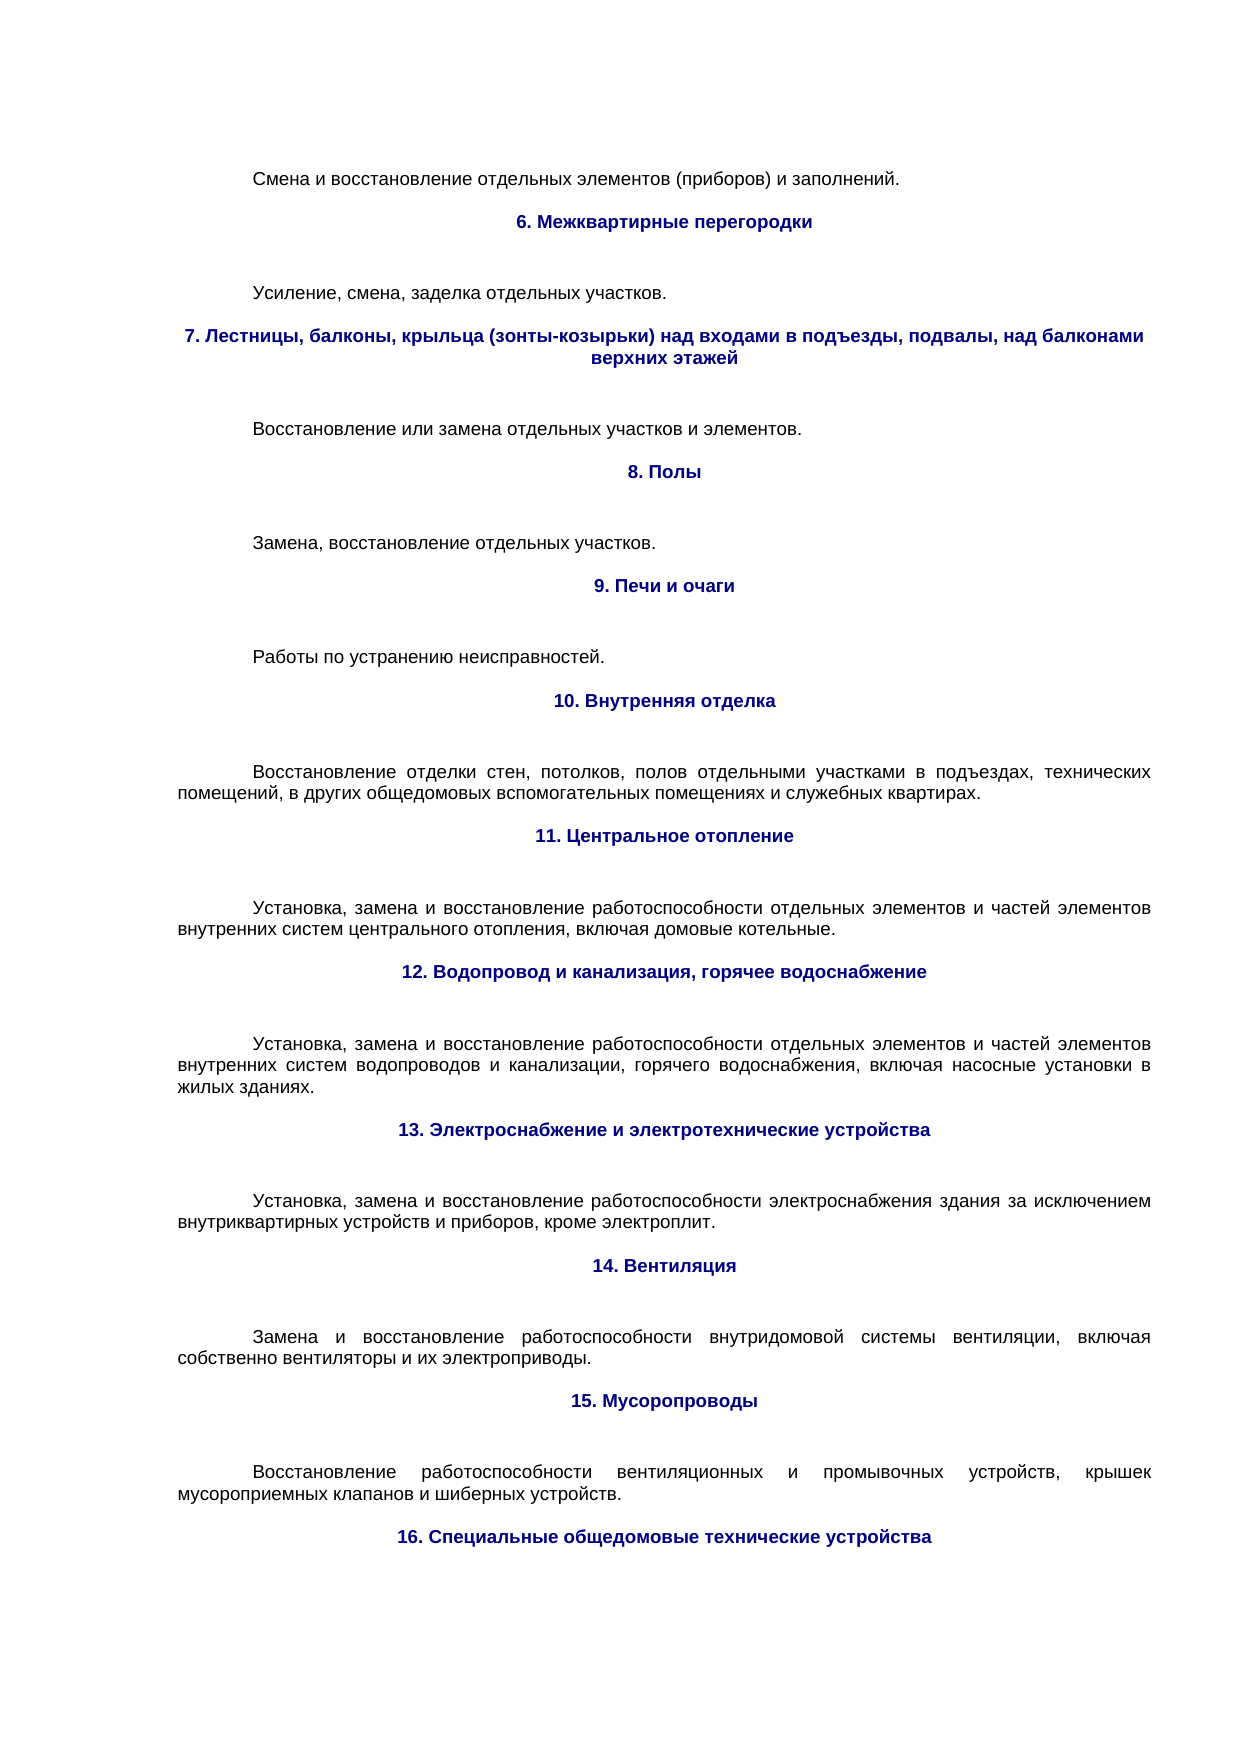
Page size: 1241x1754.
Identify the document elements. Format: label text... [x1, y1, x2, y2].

text 14. Вентиляция [177, 1254, 1152, 1276]
text 13. Электроснабжение и электротехнические устройства [177, 1118, 1152, 1140]
text Работы по устранению неисправностей. [177, 646, 1152, 668]
text Восстановление отделки стен, потолков, полов отдельными участками в подъездах, технических помещений, в других общедомовых вспомогательных помещениях и служебных квартирах. [177, 761, 1152, 804]
text 7. Лестницы, балконы, крыльца (зонты-козырьки) над входами в подъезды, подвалы, над балконами верхних этажей [177, 325, 1152, 368]
text Установка, замена и восстановление работоспособности отдельных элементов и частей элементов внутренних систем водопроводов и канализации, горячего водоснабжения, включая насосные установки в жилых зданиях. [177, 1032, 1152, 1097]
text Смена и восстановление отдельных элементов (приборов) и заполнений. [177, 168, 1152, 189]
text Установка, замена и восстановление работоспособности отдельных элементов и частей элементов внутренних систем центрального отопления, включая домовые котельные. [177, 896, 1152, 939]
text 9. Печи и очаги [177, 575, 1152, 597]
text Усиление, смена, заделка отдельных участков. [177, 282, 1152, 303]
text Восстановление работоспособности вентиляционных и промывочных устройств, крышек мусороприемных клапанов и шиберных устройств. [177, 1461, 1152, 1504]
text 12. Водопровод и канализация, горячее водоснабжение [177, 961, 1152, 983]
text Замена и восстановление работоспособности внутридомовой системы вентиляции, включая собственно вентиляторы и их электроприводы. [177, 1326, 1152, 1369]
text 11. Центральное отопление [177, 825, 1152, 847]
text Восстановление или замена отдельных участков и элементов. [177, 418, 1152, 439]
text 16. Специальные общедомовые технические устройства [177, 1526, 1152, 1548]
text Установка, замена и восстановление работоспособности электроснабжения здания за исключением внутриквартирных устройств и приборов, кроме электроплит. [177, 1190, 1152, 1233]
text 15. Мусоропроводы [177, 1390, 1152, 1412]
text 6. Межквартирные перегородки [177, 211, 1152, 232]
text Замена, восстановление отдельных участков. [177, 532, 1152, 554]
text 8. Полы [177, 461, 1152, 482]
text 10. Внутренняя отделка [177, 689, 1152, 711]
